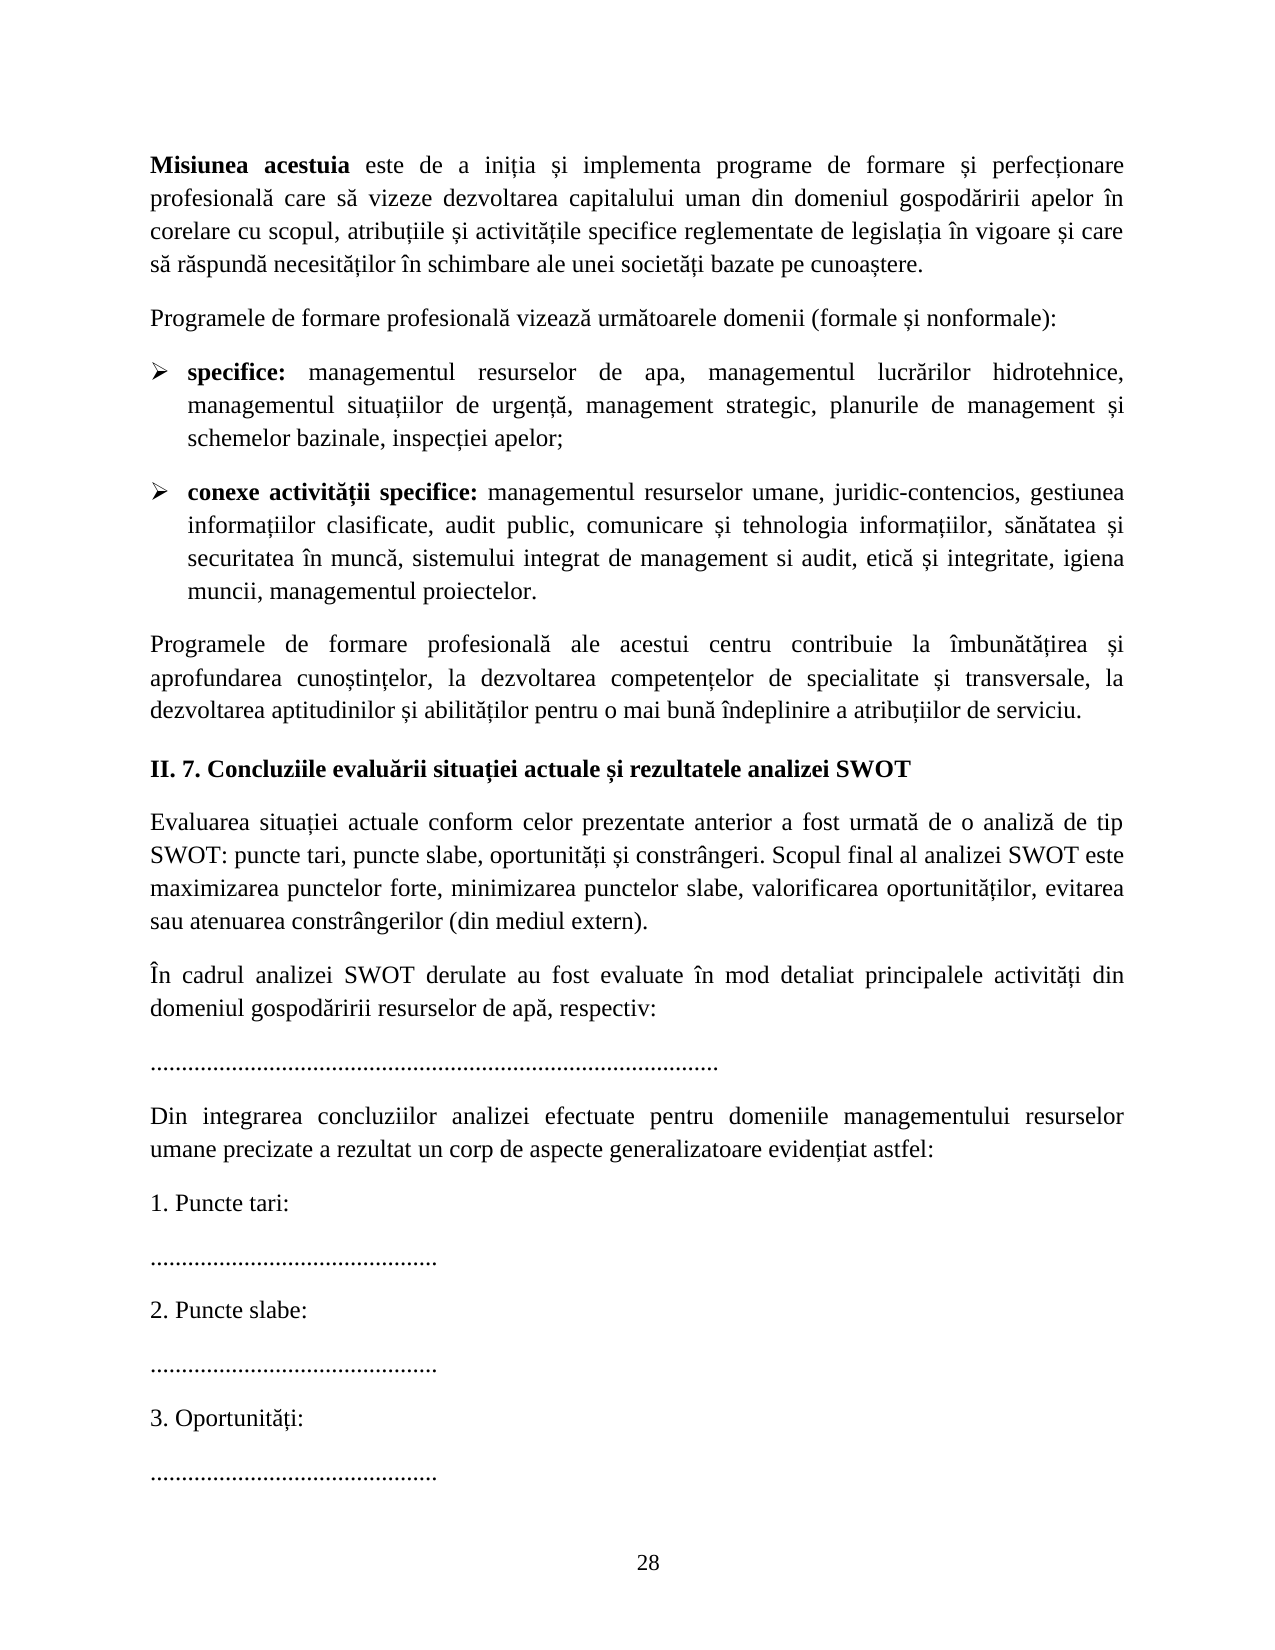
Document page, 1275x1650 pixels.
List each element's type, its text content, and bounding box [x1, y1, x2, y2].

text ........................................................................................... [150, 1047, 1125, 1076]
text Evaluarea situației actuale conform celor prezentate anterior a fost urmată de o analiză de tip SWOT: puncte tari, puncte slabe, oportunități și constrângeri. Scopul final al analizei SWOT este maximizarea punctelor forte, minimizarea punctelor slabe, valorificarea oportunităților, evitarea sau atenuarea constrângerilor (din mediul extern). [150, 807, 1125, 935]
text Din integrarea concluziilor analizei efectuate pentru domeniile managementului resurselor umane precizate a rezultat un corp de aspecte generalizatoare evidențiat astfel: [150, 1101, 1125, 1163]
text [150, 1349, 1125, 1378]
text 3. Oportunități: [150, 1403, 1125, 1432]
text Misiunea acestuia este de a iniția și implementa programe de formare și perfecționare profesională care să vizeze dezvoltarea capitalului uman din domeniul gospodăririi apelor în corelare cu scopul, atribuțiile și activitățile specifice reglementate de legislația în vigoare și care să răspundă necesităților în schimbare ale unei societăți bazate pe cunoaștere. [150, 150, 1125, 278]
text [150, 1242, 1125, 1271]
text În cadrul analizei SWOT derulate au fost evaluate în mod detaliat principalele activități din domeniul gospodăririi resurselor de apă, respectiv: [150, 960, 1125, 1022]
text II. 7. Concluziile evaluării situației actuale și rezultatele analizei SWOT [150, 754, 1125, 782]
text Programele de formare profesională ale acestui centru contribuie la îmbunătățirea și aprofundarea cunoștințelor, la dezvoltarea competențelor de specialitate și transversale, la dezvoltarea aptitudinilor și abilităților pentru o mai bună îndeplinire a atribuțiilor de serviciu. [150, 629, 1125, 724]
text Programele de formare profesională vizează următoarele domenii (formale și nonformale): [150, 303, 1125, 332]
text 2. Puncte slabe: [150, 1296, 1125, 1324]
list specifice: managementul resurselor de apa, managementul lucrărilor hidrotehnice, managementul situațiilor de urgență, management strategic, planurile de management și schemelor bazinale, inspecției apelor; [150, 357, 1125, 452]
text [150, 1457, 1125, 1486]
text 1. Puncte tari: [150, 1188, 1125, 1217]
list conexe activității specifice: managementul resurselor umane, juridic-contencios, gestiunea informațiilor clasificate, audit public, comunicare și tehnologia informațiilor, sănătatea și securitatea în muncă, sistemului integrat de management si audit, etică și integritate, igiena muncii, managementul proiectelor. [150, 477, 1125, 604]
